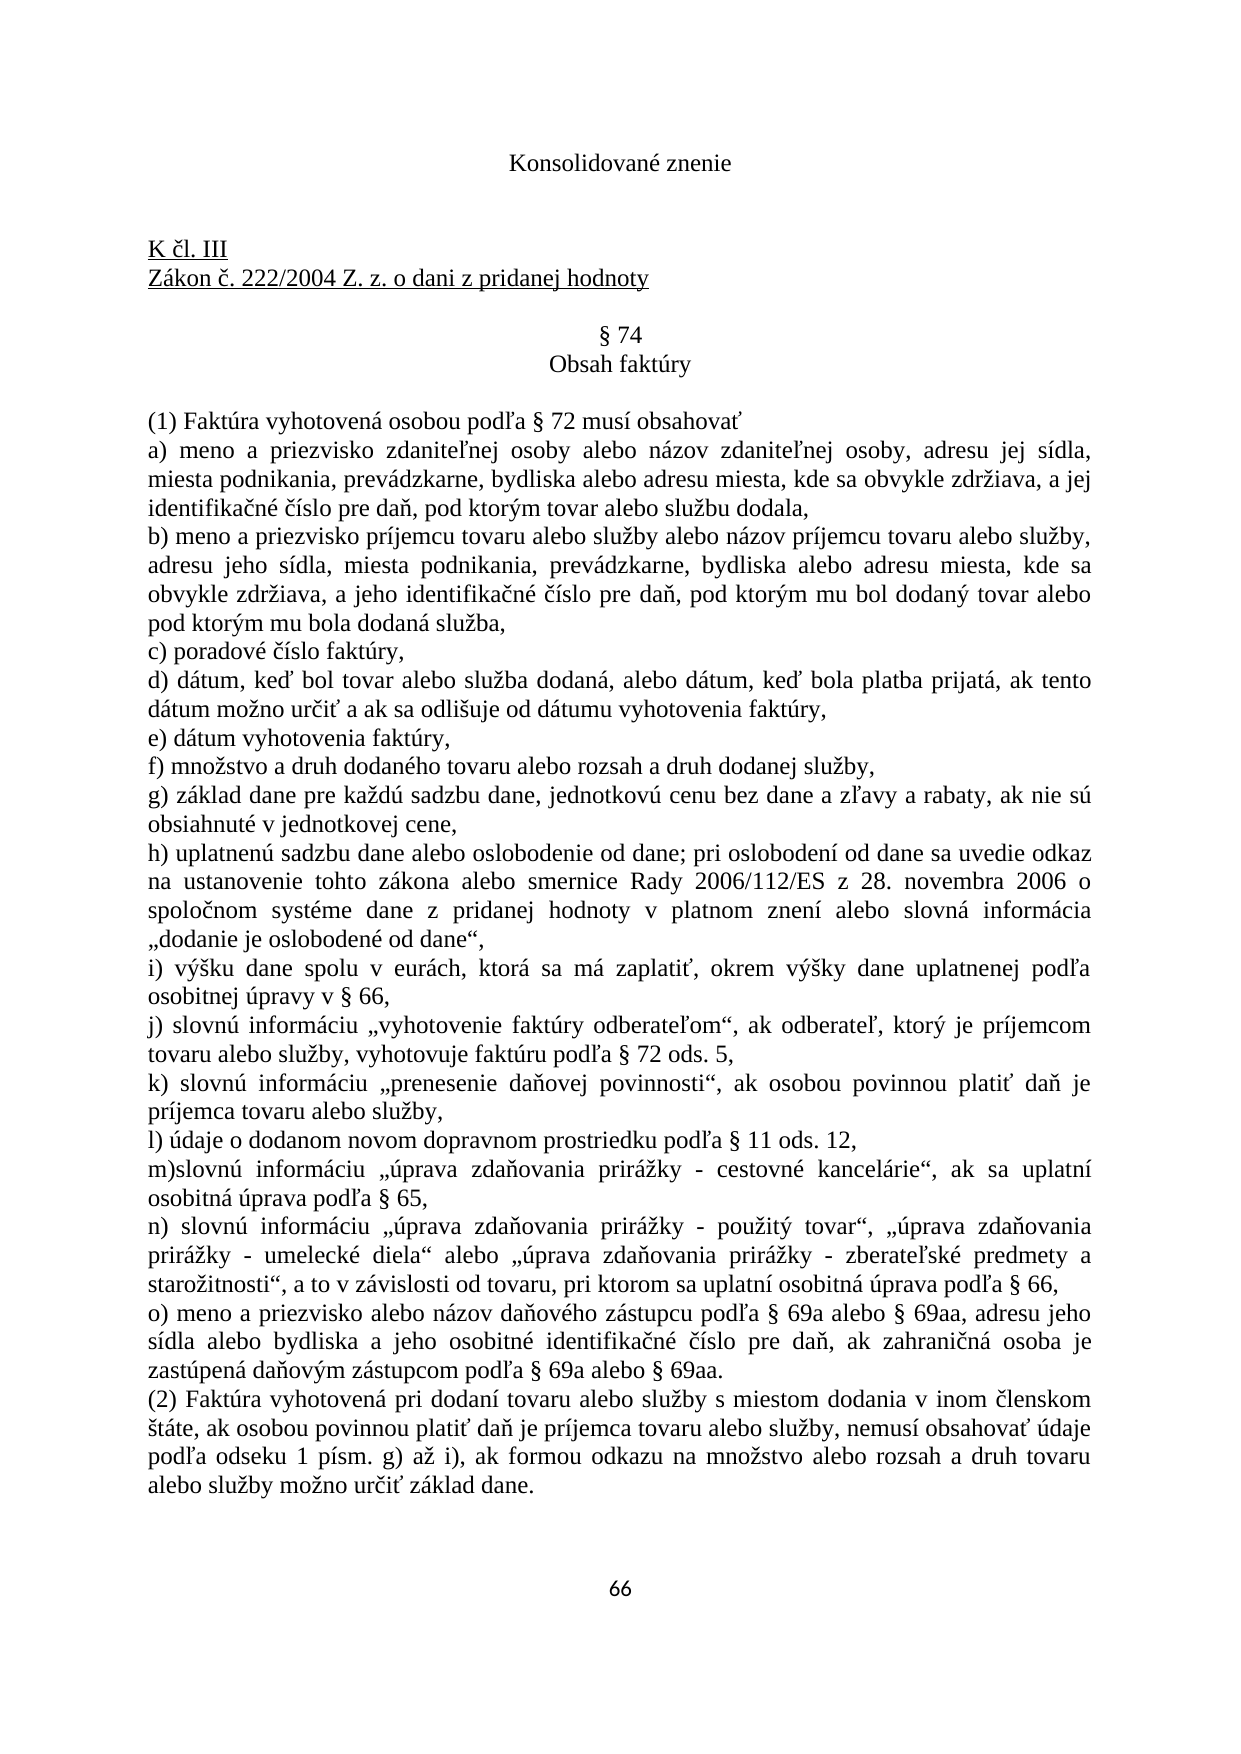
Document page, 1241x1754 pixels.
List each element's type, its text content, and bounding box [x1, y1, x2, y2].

text i) výšku dane spolu v eurách, ktorá sa má zaplatiť, okrem výšky dane uplatnenej podľa osobitnej úpravy v § 66, [148, 953, 1092, 1010]
text b) meno a priezvisko príjemcu tovaru alebo služby alebo názov príjemcu tovaru alebo služby, adresu jeho sídla, miesta podnikania, prevádzkarne, bydliska alebo adresu miesta, kde sa obvykle zdržiava, a jeho identifikačné číslo pre daň, pod ktorým mu bol dodaný tovar alebo pod ktorým mu bola dodaná služba, [148, 521, 1092, 636]
text g) základ dane pre každú sadzbu dane, jednotkovú cenu bez dane a zľavy a rabaty, ak nie sú obsiahnuté v jednotkovej cene, [148, 780, 1092, 838]
text e) dátum vyhotovenia faktúry, [148, 723, 1092, 751]
text f) množstvo a druh dodaného tovaru alebo rozsah a druh dodanej služby, [148, 751, 1092, 780]
text Obsah faktúry [148, 349, 1092, 378]
text m)slovnú informáciu „úprava zdaňovania prirážky - cestovné kancelárie“, ak sa uplatní osobitná úprava podľa § 65, [148, 1154, 1092, 1211]
text Zákon č. 222/2004 Z. z. o dani z pridanej hodnoty [148, 263, 1092, 291]
text K čl. III [148, 234, 1092, 263]
text k) slovnú informáciu „prenesenie daňovej povinnosti“, ak osobou povinnou platiť daň je príjemca tovaru alebo služby, [148, 1068, 1092, 1125]
text j) slovnú informáciu „vyhotovenie faktúry odberateľom“, ak odberateľ, ktorý je príjemcom tovaru alebo služby, vyhotovuje faktúru podľa § 72 ods. 5, [148, 1010, 1092, 1068]
text n) slovnú informáciu „úprava zdaňovania prirážky - použitý tovar“, „úprava zdaňovania prirážky - umelecké diela“ alebo „úprava zdaňovania prirážky - zberateľské predmety a starožitnosti“, a to v závislosti od tovaru, pri ktorom sa uplatní osobitná úprava podľa § 66, [148, 1211, 1092, 1298]
text § 74 [148, 320, 1092, 349]
text c) poradové číslo faktúry, [148, 636, 1092, 665]
text l) údaje o dodanom novom dopravnom prostriedku podľa § 11 ods. 12, [148, 1125, 1092, 1154]
text h) uplatnenú sadzbu dane alebo oslobodenie od dane; pri oslobodení od dane sa uvedie odkaz na ustanovenie tohto zákona alebo smernice Rady 2006/112/ES z 28. novembra 2006 o spoločnom systéme dane z pridanej hodnoty v platnom znení alebo slovná informácia „dodanie je oslobodené od dane“, [148, 838, 1092, 953]
text a) meno a priezvisko zdaniteľnej osoby alebo názov zdaniteľnej osoby, adresu jej sídla, miesta podnikania, prevádzkarne, bydliska alebo adresu miesta, kde sa obvykle zdržiava, a jej identifikačné číslo pre daň, pod ktorým tovar alebo službu dodala, [148, 435, 1092, 521]
text Konsolidované znenie [148, 148, 1092, 176]
text d) dátum, keď bol tovar alebo služba dodaná, alebo dátum, keď bola platba prijatá, ak tento dátum možno určiť a ak sa odlišuje od dátumu vyhotovenia faktúry, [148, 665, 1092, 723]
text o) meno a priezvisko alebo názov daňového zástupcu podľa § 69a alebo § 69aa, adresu jeho sídla alebo bydliska a jeho osobitné identifikačné číslo pre daň, ak zahraničná osoba je zastúpená daňovým zástupcom podľa § 69a alebo § 69aa. [148, 1298, 1092, 1384]
text (1) Faktúra vyhotovená osobou podľa § 72 musí obsahovať [148, 406, 1092, 435]
text (2) Faktúra vyhotovená pri dodaní tovaru alebo služby s miestom dodania v inom členskom štáte, ak osobou povinnou platiť daň je príjemca tovaru alebo služby, nemusí obsahovať údaje podľa odseku 1 písm. g) až i), ak formou odkazu na množstvo alebo rozsah a druh tovaru alebo služby možno určiť základ dane. [148, 1384, 1092, 1499]
